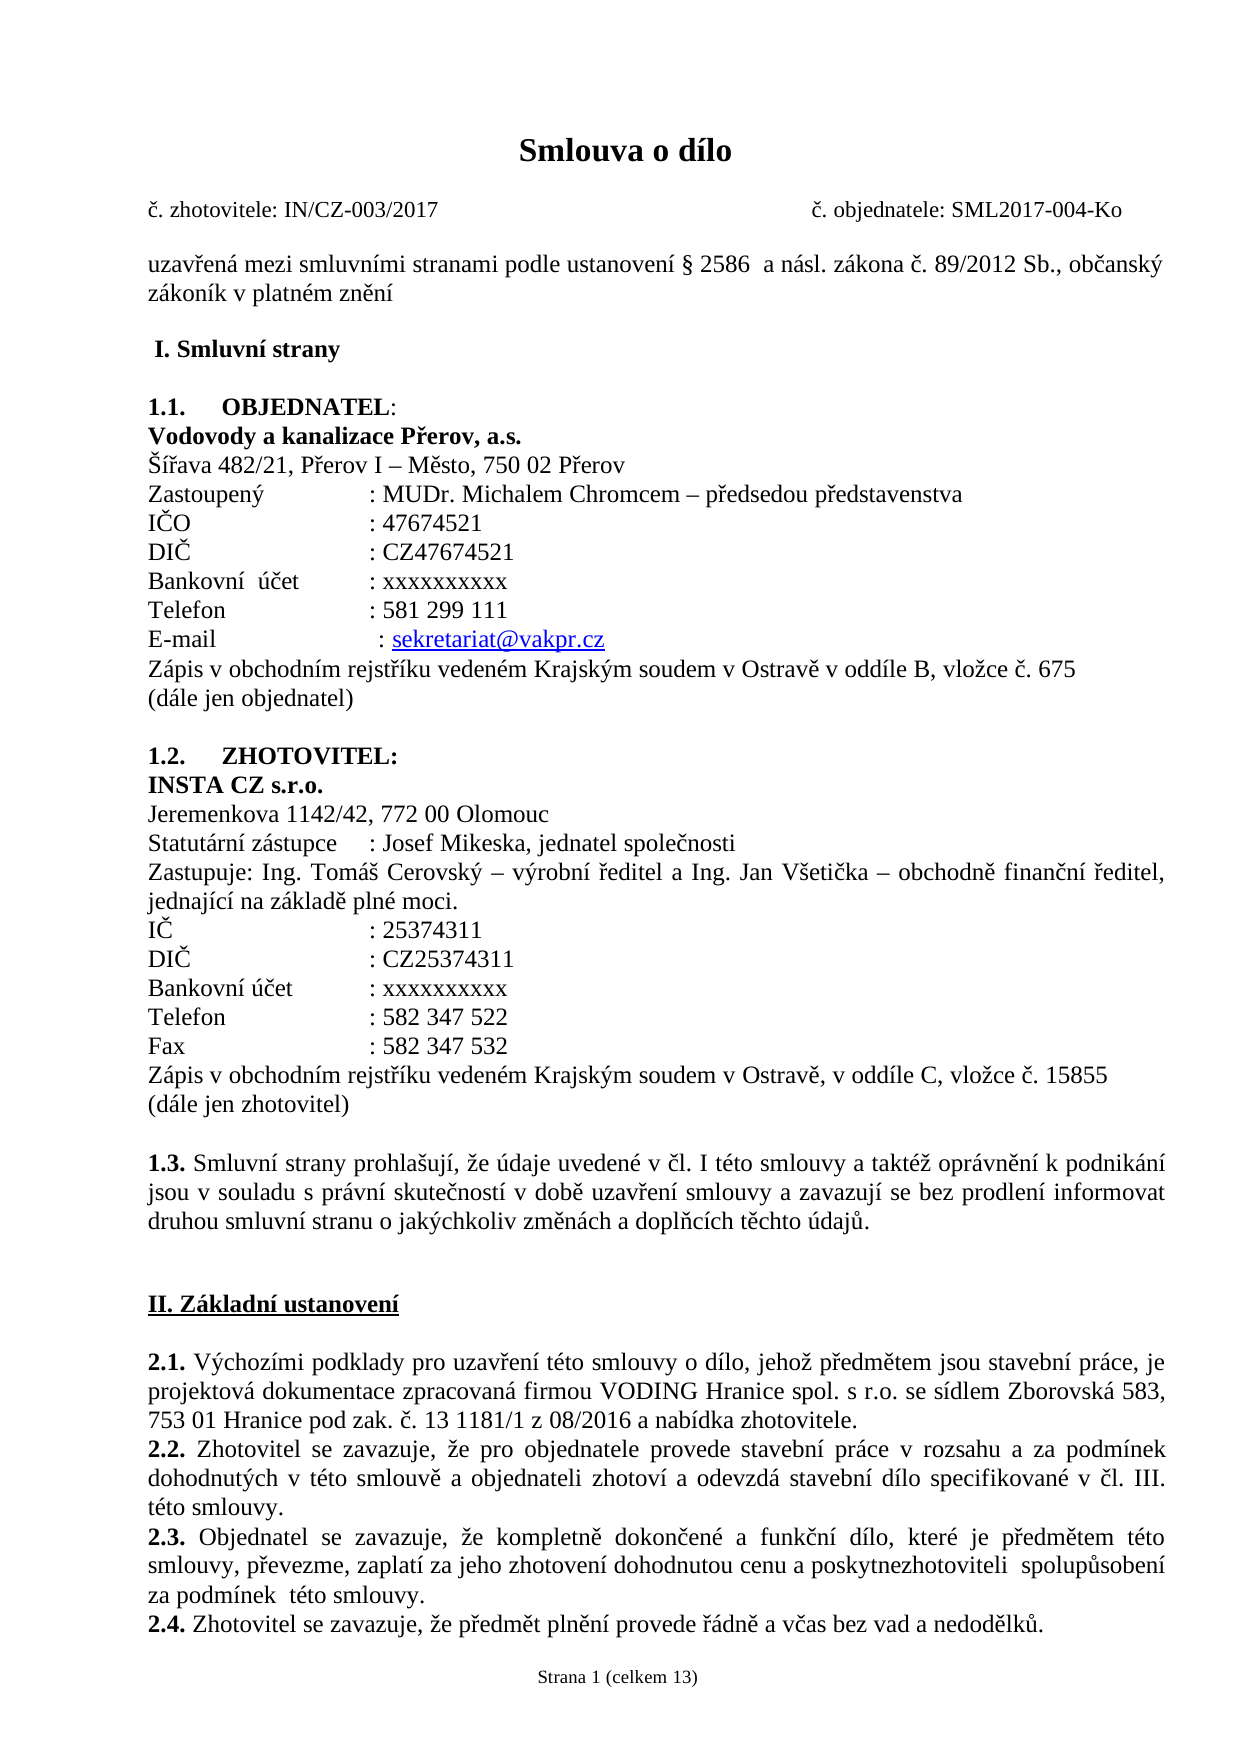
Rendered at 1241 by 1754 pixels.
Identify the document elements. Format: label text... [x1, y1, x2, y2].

text Bankovní účet : xxxxxxxxxx [148, 973, 1166, 1002]
text 1.3. Smluvní strany prohlašují, že údaje uvedené v čl. I této smlouvy a taktéž oprávnění k podnikání jsou v souladu s právní skutečností v době uzavření smlouvy a zavazují se bez prodlení informovat druhou smluvní stranu o jakýchkoliv změnách a doplňcích těchto údajů. [148, 1147, 1166, 1235]
text IČ : 25374311 [148, 915, 1166, 944]
text Vodovody a kanalizace Přerov, a.s. [148, 421, 1166, 450]
text Telefon : 582 347 522 [148, 1002, 1166, 1031]
text Zápis v obchodním rejstříku vedeném Krajským soudem v Ostravě v oddíle B, vložce č. 675 [148, 653, 1166, 682]
text Bankovní účet : xxxxxxxxxx [148, 566, 1166, 595]
text Šířava 482/21, Přerov I – Město, 750 02 Přerov [148, 450, 1166, 479]
text Telefon : 581 299 111 [148, 595, 1166, 624]
text II. Základní ustanovení [148, 1289, 1166, 1318]
text Zápis v obchodním rejstříku vedeném Krajským soudem v Ostravě, v oddíle C, vložce č. 15855 [148, 1060, 1166, 1089]
text IČO : 47674521 [148, 508, 1166, 537]
text 2.4. Zhotovitel se zavazuje, že předmět plnění provede řádně a včas bez vad a nedodělků. [148, 1608, 1166, 1638]
text 2.1. Výchozími podklady pro uzavření této smlouvy o dílo, jehož předmětem jsou stavební práce, je projektová dokumentace zpracovaná firmou VODING Hranice spol. s r.o. se sídlem Zborovská 583, 753 01 Hranice pod zak. č. 13 1181/1 z 08/2016 a nabídka zhotovitele. [148, 1347, 1166, 1434]
text INSTA CZ s.r.o. [148, 770, 1166, 799]
text Jeremenkova 1142/42, 772 00 Olomouc [148, 799, 1166, 828]
text 2.3. Objednatel se zavazuje, že kompletně dokončené a funkční dílo, které je předmětem této smlouvy, převezme, zaplatí za jeho zhotovení dohodnutou cenu a poskytnezhotoviteli spolupůsobení za podmínek této smlouvy. [148, 1521, 1166, 1608]
text Statutární zástupce : Josef Mikeska, jednatel společnosti [148, 828, 1166, 857]
text (dále jen objednatel) [148, 682, 1166, 712]
text č. zhotovitele: IN/CZ-003/2017 č. objednatele: SML2017-004-Ko [148, 195, 1166, 222]
list OBJEDNATEL: [148, 392, 1166, 421]
text Fax : 582 347 532 [148, 1031, 1166, 1060]
text I. Smluvní strany [148, 334, 1166, 363]
text Zastupuje: Ing. Tomáš Cerovský – výrobní ředitel a Ing. Jan Všetička – obchodně finanční ředitel, jednající na základě plné moci. [148, 857, 1166, 915]
text uzavřená mezi smluvními stranami podle ustanovení § 2586 a násl. zákona č. 89/2012 Sb., občanský zákoník v platném znění [148, 248, 1166, 307]
text (dále jen zhotovitel) [148, 1089, 1166, 1118]
text E-mail : sekretariat@vakpr.cz [148, 624, 1166, 653]
list ZHOTOVITEL: [148, 741, 1166, 770]
text 2.2. Zhotovitel se zavazuje, že pro objednatele provede stavební práce v rozsahu a za podmínek dohodnutých v této smlouvě a objednateli zhotoví a odevzdá stavební dílo specifikované v čl. III. této smlouvy. [148, 1434, 1166, 1521]
subtitle Smlouva o dílo [148, 130, 1104, 168]
text Zastoupený : MUDr. Michalem Chromcem – předsedou představenstva [148, 479, 1166, 508]
text DIČ : CZ47674521 [148, 537, 1166, 566]
text DIČ : CZ25374311 [148, 944, 1166, 973]
